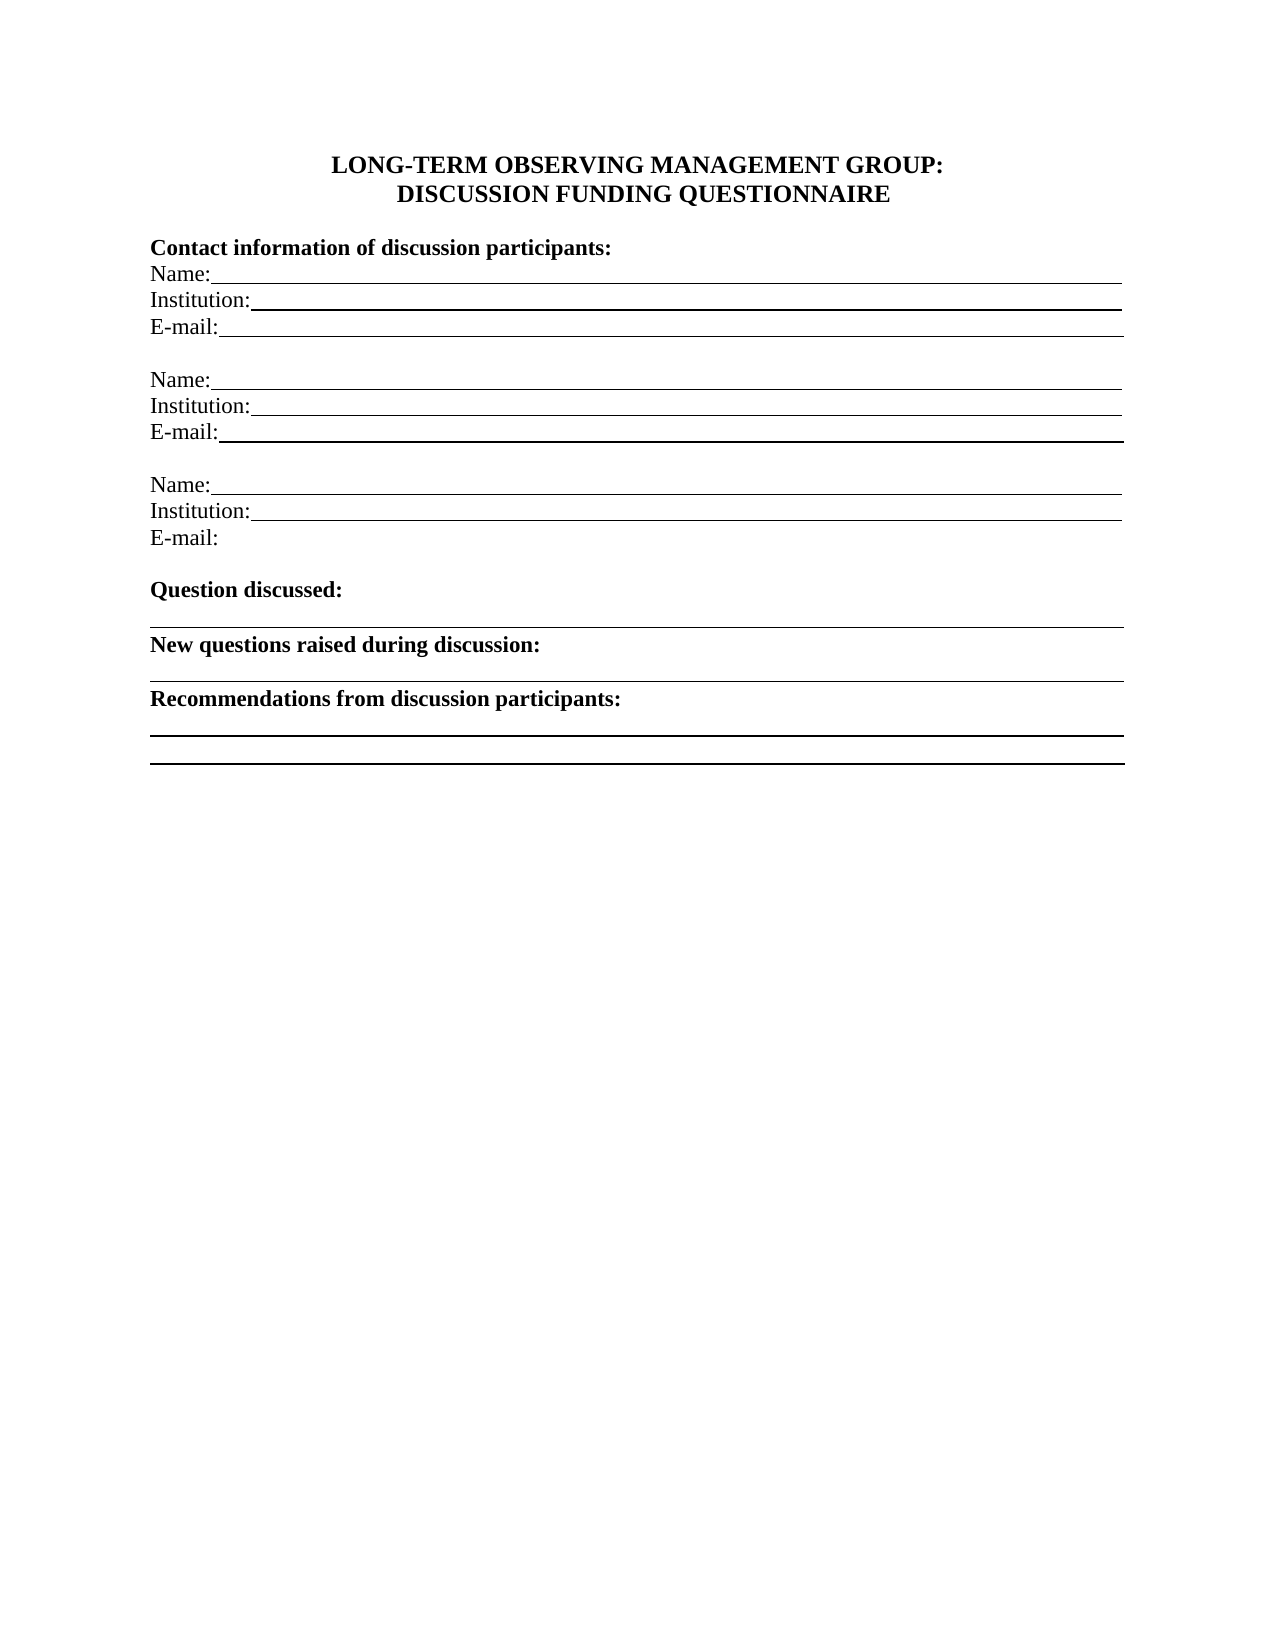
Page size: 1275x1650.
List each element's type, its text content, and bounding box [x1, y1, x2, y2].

text Name: [150, 366, 1125, 392]
text Institution: [150, 287, 1125, 313]
text E-mail: [150, 313, 1125, 339]
text Question discussed: [150, 576, 1125, 603]
text DISCUSSION FUNDING QUESTIONNAIRE [150, 179, 1125, 207]
text E-mail: [150, 418, 1125, 445]
text E-mail: [150, 524, 1125, 550]
text Name: [150, 471, 1125, 497]
text Recommendations from discussion participants: [150, 685, 1125, 712]
text Contact information of discussion participants: [150, 234, 1125, 260]
text Institution: [150, 497, 1125, 524]
text LONG-TERM OBSERVING MANAGEMENT GROUP: [150, 150, 1125, 179]
text New questions raised during discussion: [150, 631, 1125, 657]
text Name: [150, 260, 1125, 287]
text Institution: [150, 392, 1125, 418]
